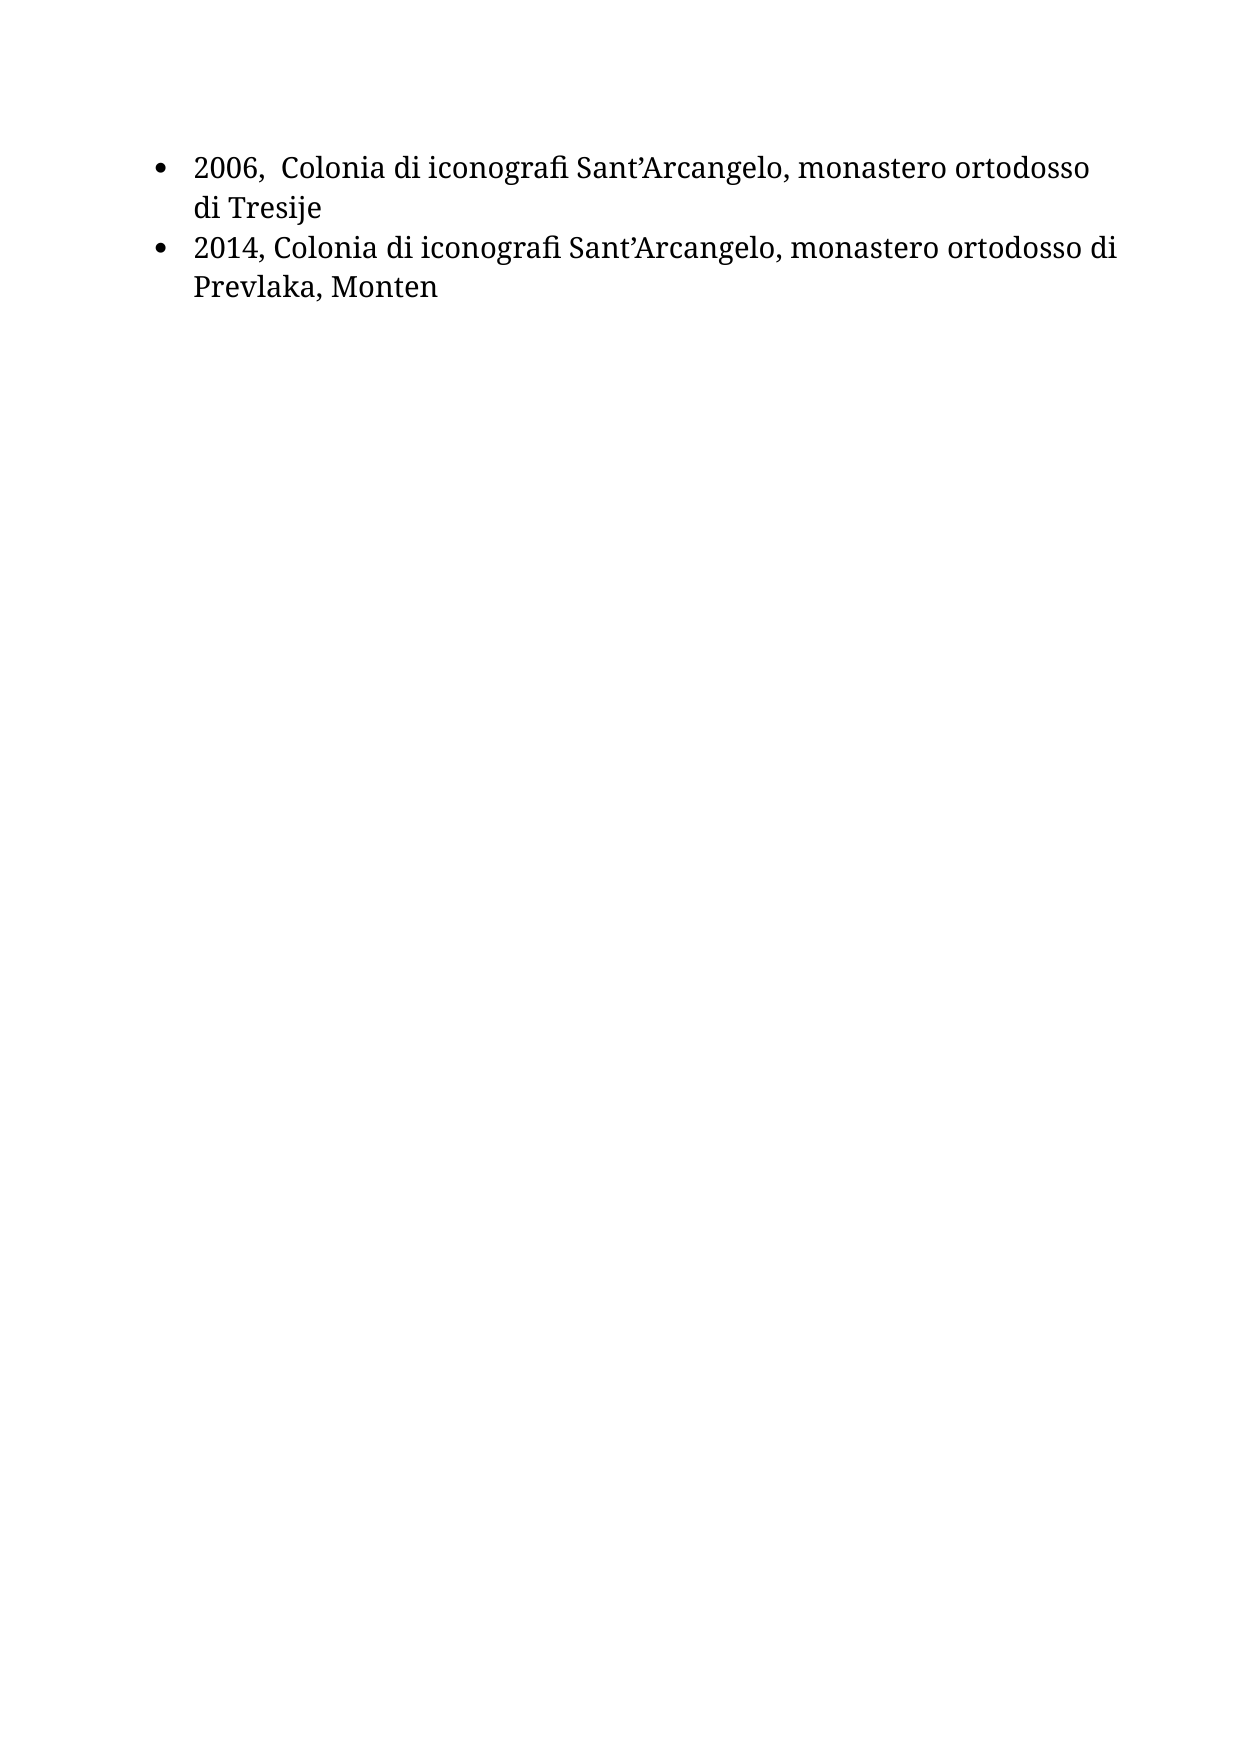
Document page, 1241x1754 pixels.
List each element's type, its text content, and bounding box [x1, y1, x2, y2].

list 2006, Colonia di iconografi Sant’Arcangelo, monastero ortodosso di Tresije [156, 148, 1122, 227]
list 2014, Colonia di iconografi Sant’Arcangelo, monastero ortodosso di Prevlaka, Monten [156, 227, 1122, 306]
